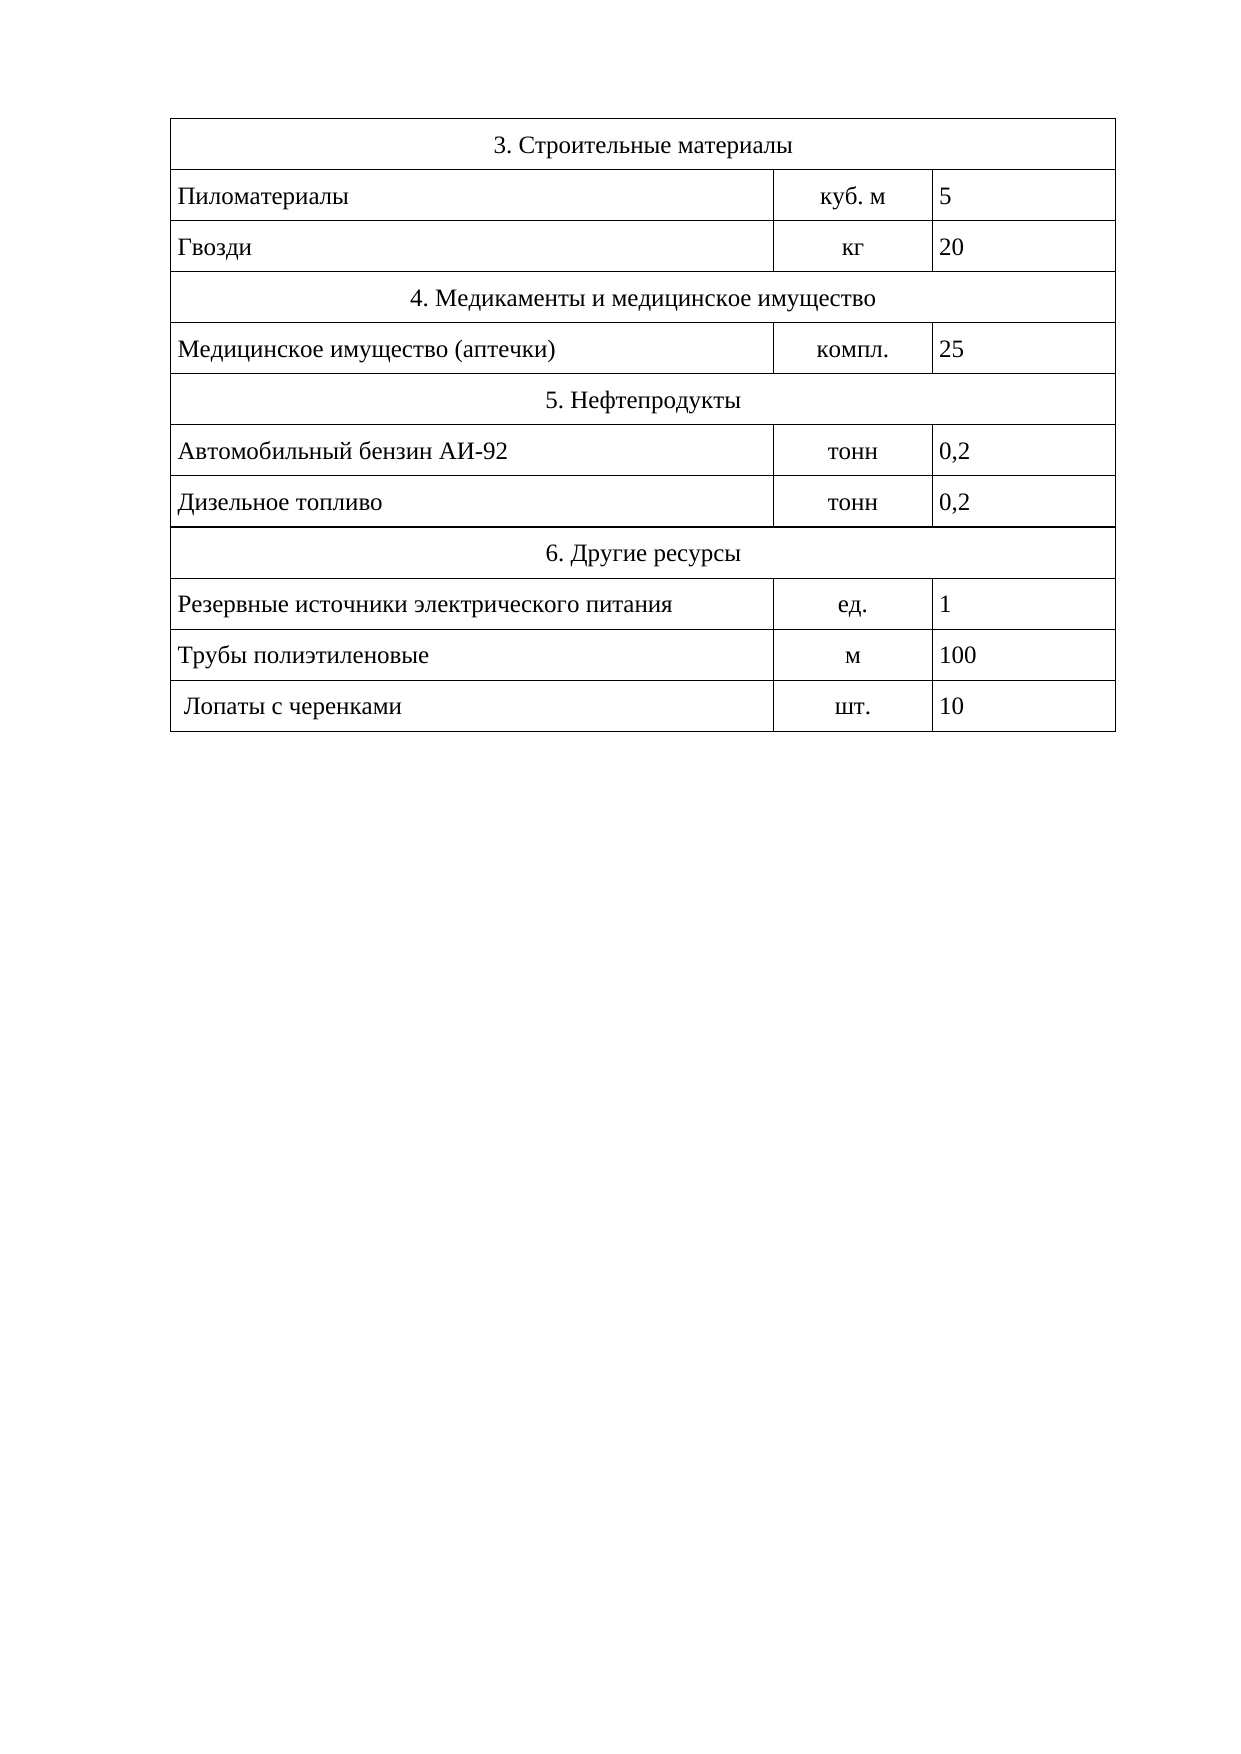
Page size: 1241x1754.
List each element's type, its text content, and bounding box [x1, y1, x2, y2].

table_cell 0,2 [933, 476, 1115, 526]
table_cell Резервные источники электрического питания [171, 579, 773, 628]
table_cell м [774, 630, 932, 679]
table_cell Медицинское имущество (аптечки) [171, 323, 773, 373]
table_cell куб. м [774, 170, 932, 220]
table_cell 25 [933, 323, 1115, 373]
table_cell Пиломатериалы [171, 170, 773, 220]
table_cell 6. Другие ресурсы [171, 528, 1115, 577]
table_cell 0,2 [933, 425, 1115, 475]
table_cell компл. [774, 323, 932, 373]
table_cell шт. [774, 681, 932, 731]
table_cell кг [774, 221, 932, 271]
table_cell 3. Строительные материалы [171, 119, 1115, 169]
table_cell Лопаты с черенками [171, 681, 773, 731]
table_cell 10 [933, 681, 1115, 731]
table_cell тонн [774, 476, 932, 526]
table_cell тонн [774, 425, 932, 475]
table_cell 1 [933, 579, 1115, 628]
table_cell Автомобильный бензин АИ-92 [171, 425, 773, 475]
table_cell ед. [774, 579, 932, 628]
table_cell Трубы полиэтиленовые [171, 630, 773, 679]
table_cell 20 [933, 221, 1115, 271]
table_cell 4. Медикаменты и медицинское имущество [171, 272, 1115, 322]
table_cell 5 [933, 170, 1115, 220]
table_cell 100 [933, 630, 1115, 679]
table_cell 5. Нефтепродукты [171, 374, 1115, 424]
table_cell Дизельное топливо [171, 476, 773, 526]
table_cell Гвозди [171, 221, 773, 271]
